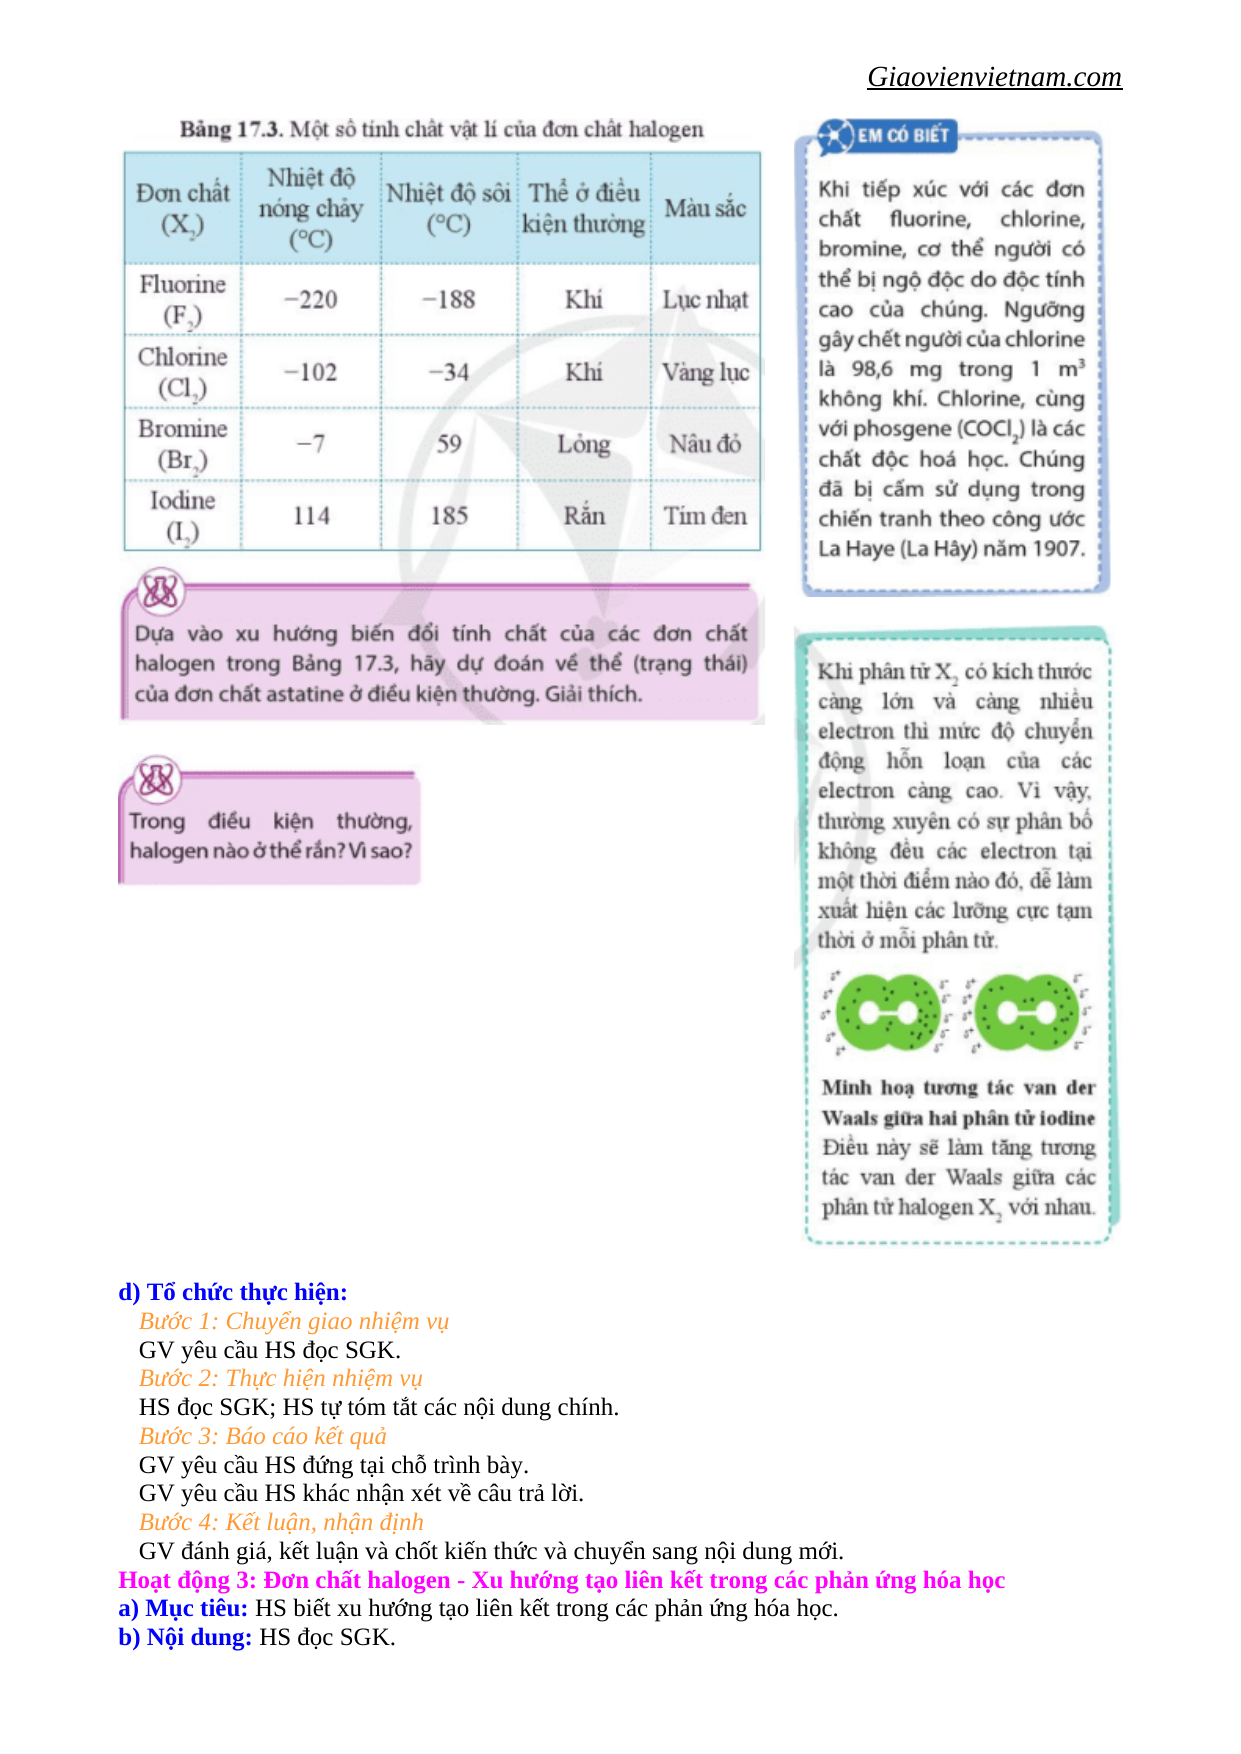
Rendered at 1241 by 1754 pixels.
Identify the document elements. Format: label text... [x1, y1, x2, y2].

picture [118, 118, 765, 725]
picture [793, 625, 1123, 1249]
text GV yêu cầu HS đứng tại chỗ trình bày. [118, 1450, 1122, 1478]
text a) Mục tiêu: HS biết xu hướng tạo liên kết trong các phản ứng hóa học. [118, 1593, 1122, 1622]
picture [793, 118, 1112, 597]
text Bước 1: Chuyển giao nhiệm vụ [118, 1306, 1122, 1335]
table_header [783, 118, 1133, 1248]
text b) Nội dung: HS đọc SGK. [118, 1622, 1122, 1651]
text Bước 3: Báo cáo kết quả [118, 1421, 1122, 1450]
table_header [107, 118, 783, 1248]
text Bước 2: Thực hiện nhiệm vụ [118, 1363, 1122, 1392]
text GV yêu cầu HS khác nhận xét về câu trả lời. [118, 1478, 1122, 1507]
text GV đánh giá, kết luận và chốt kiến thức và chuyển sang nội dung mới. [118, 1536, 1122, 1565]
text Bước 4: Kết luận, nhận định [118, 1507, 1122, 1536]
text Hoạt động 3: Đơn chất halogen - Xu hướng tạo liên kết trong các phản ứng hóa học [118, 1565, 1122, 1593]
text GV yêu cầu HS đọc SGK. [118, 1335, 1122, 1363]
text HS đọc SGK; HS tự tóm tắt các nội dung chính. [118, 1392, 1122, 1421]
text d) Tổ chức thực hiện: [118, 1277, 1122, 1306]
picture [118, 753, 425, 889]
